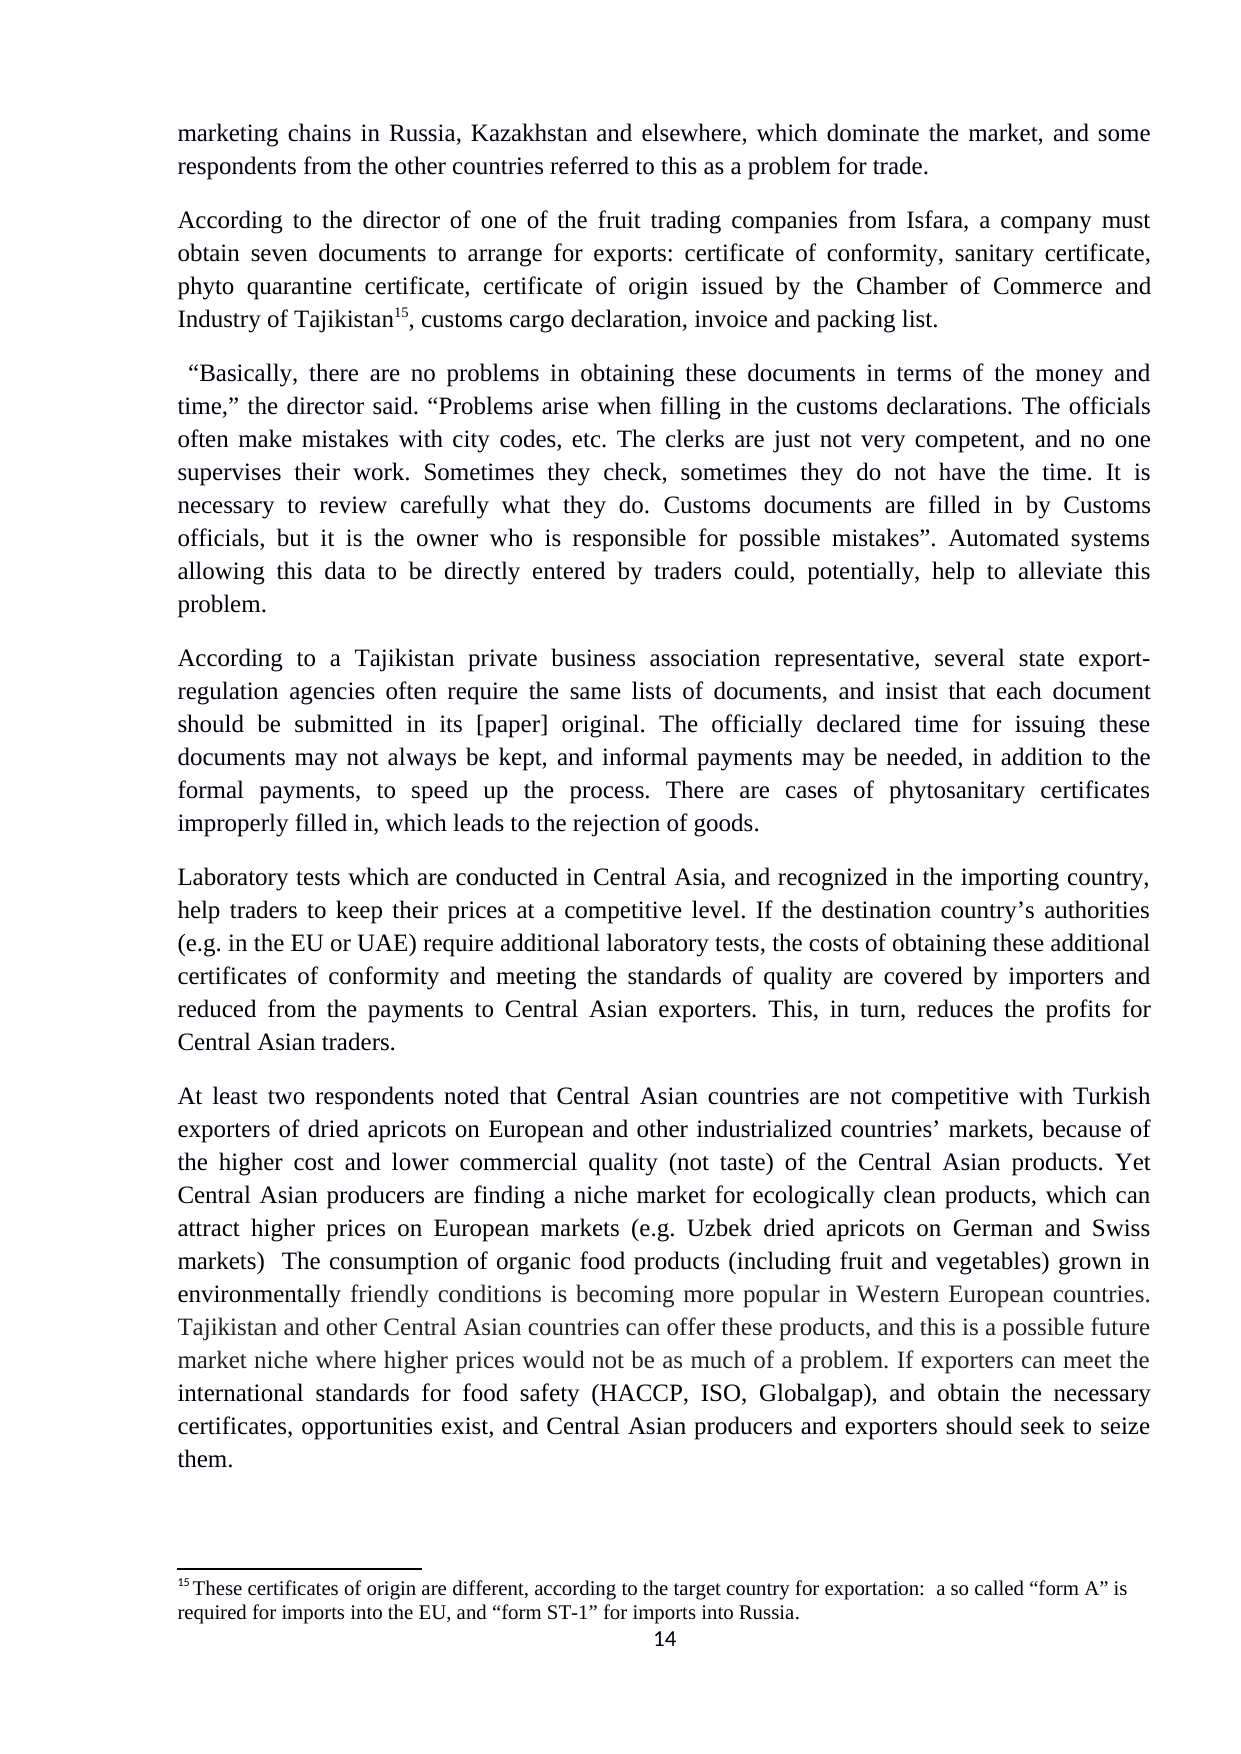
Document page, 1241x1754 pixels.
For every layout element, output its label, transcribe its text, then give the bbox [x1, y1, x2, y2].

text Laboratory tests which are conducted in Central Asia, and recognized in the importing country, help traders to keep their prices at a competitive level. If the destination country’s authorities (e.g. in the EU or UAE) require additional laboratory tests, the costs of obtaining these additional certificates of conformity and meeting the standards of quality are covered by importers and reduced from the payments to Central Asian exporters. This, in turn, reduces the profits for Central Asian traders. [177, 862, 1152, 1056]
text “Basically, there are no problems in obtaining these documents in terms of the money and time,” the director said. “Problems arise when filling in the customs declarations. The officials often make mistakes with city codes, etc. The clerks are just not very competent, and no one supervises their work. Sometimes they check, sometimes they do not have the time. It is necessary to review carefully what they do. Customs documents are filled in by Customs officials, but it is the owner who is responsible for possible mistakes”. Automated systems allowing this data to be directly entered by traders could, potentially, help to alleviate this problem. [177, 358, 1152, 618]
text According to a Tajikistan private business association representative, several state export-regulation agencies often require the same lists of documents, and insist that each document should be submitted in its [paper] original. The officially declared time for issuing these documents may not always be kept, and informal payments may be needed, in addition to the formal payments, to speed up the process. There are cases of phytosanitary certificates improperly filled in, which leads to the rejection of goods. [177, 643, 1152, 837]
text At least two respondents noted that Central Asian countries are not competitive with Turkish exporters of dried apricots on European and other industrialized countries’ markets, because of the higher cost and lower commercial quality (not taste) of the Central Asian products. Yet Central Asian producers are finding a niche market for ecologically clean products, which can attract higher prices on European markets (e.g. Uzbek dried apricots on German and Swiss markets) The consumption of organic food products (including fruit and vegetables) grown in environmentally friendly conditions is becoming more popular in Western European countries. Tajikistan and other Central Asian countries can offer these products, and this is a possible future market niche where higher prices would not be as much of a problem. If exporters can meet the international standards for food safety (HACCP, ISO, Globalgap), and obtain the necessary certificates, opportunities exist, and Central Asian producers and exporters should seek to seize them. [177, 1081, 1152, 1473]
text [177, 118, 1152, 180]
text According to the director of one of the fruit trading companies from Isfara, a company must obtain seven documents to arrange for exports: certificate of conformity, sanitary certificate, phyto quarantine certificate, certificate of origin issued by the Chamber of Commerce and Industry of Tajikistan, customs cargo declaration, invoice and packing list. [177, 205, 1152, 333]
